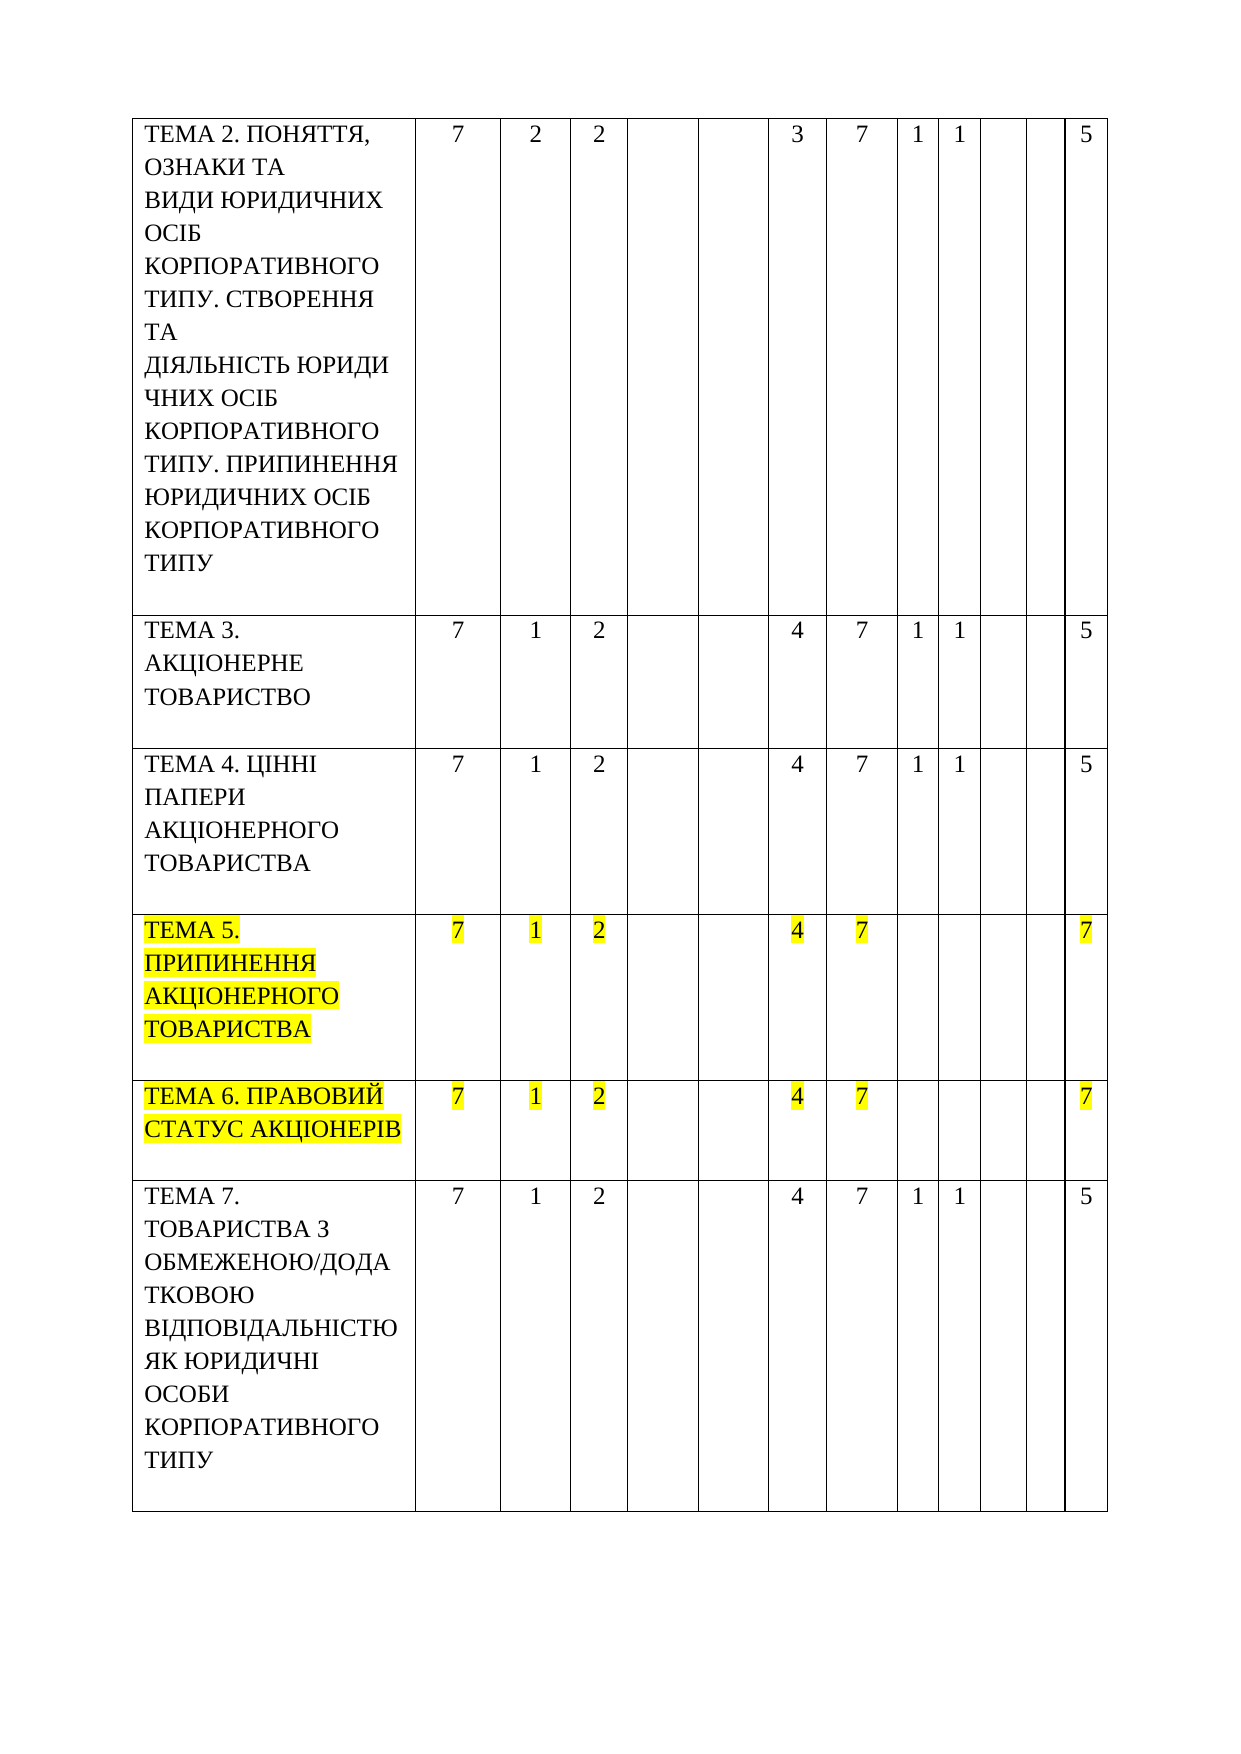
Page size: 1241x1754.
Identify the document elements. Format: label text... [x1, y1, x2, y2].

table_cell 5 [1066, 749, 1107, 914]
table_cell 1 [501, 616, 570, 748]
table_cell ТЕМА 3. АКЦІОНЕРНЕ ТОВАРИСТВО [133, 616, 415, 748]
table_cell [628, 915, 698, 1080]
table_cell 4 [769, 616, 826, 748]
table_cell 4 [769, 1181, 826, 1511]
table_cell 4 [769, 915, 826, 1080]
table_cell 7 [827, 915, 897, 1080]
table_cell 7 [416, 915, 500, 1080]
table_cell 1 [501, 749, 570, 914]
table_cell [981, 749, 1026, 914]
table_cell [1027, 915, 1064, 1080]
table_cell [628, 749, 698, 914]
table_cell [699, 915, 768, 1080]
table_cell 4 [769, 749, 826, 914]
table_cell 5 [1066, 119, 1107, 614]
table_cell [981, 915, 1026, 1080]
table_cell 1 [939, 749, 980, 914]
table_cell 5 [1066, 616, 1107, 748]
table_cell ТЕМА 7. ТОВАРИСТВА З ОБМЕЖЕНОЮ/ДОДАТКОВОЮ ВІДПОВІДАЛЬНІСТЮ ЯК ЮРИДИЧНІ ОСОБИ КОРПОРАТИВНОГО ТИПУ [133, 1181, 415, 1511]
table_cell [981, 616, 1026, 748]
table_cell 7 [827, 119, 897, 614]
table_cell 1 [939, 1181, 980, 1511]
table_cell 1 [898, 119, 938, 614]
table_cell 7 [416, 749, 500, 914]
table_cell [699, 119, 768, 614]
table_cell [1027, 1081, 1064, 1180]
table_cell 7 [1066, 915, 1107, 1080]
table_cell 4 [769, 1081, 826, 1180]
table_cell 1 [501, 1181, 570, 1511]
table_cell [1027, 616, 1064, 748]
table_cell [628, 1081, 698, 1180]
table_cell 2 [571, 1181, 627, 1511]
table_cell 2 [571, 749, 627, 914]
table_cell [939, 1081, 980, 1180]
table_cell [628, 119, 698, 614]
table_cell 1 [939, 119, 980, 614]
table_cell [699, 1081, 768, 1180]
table_cell 1 [501, 915, 570, 1080]
table_cell [699, 749, 768, 914]
table_cell 7 [827, 1181, 897, 1511]
table_cell [1027, 749, 1064, 914]
table_cell [699, 616, 768, 748]
table_cell [699, 1181, 768, 1511]
table_cell 7 [827, 1081, 897, 1180]
table_cell 2 [501, 119, 570, 614]
table_cell 1 [898, 749, 938, 914]
table_cell [981, 1181, 1026, 1511]
table_cell 7 [827, 616, 897, 748]
table_cell [981, 119, 1026, 614]
table_cell 2 [571, 915, 627, 1080]
table_cell 3 [769, 119, 826, 614]
table_cell 1 [898, 1181, 938, 1511]
table_cell ТЕМА 6. ПРАВОВИЙ СТАТУС АКЦІОНЕРІВ [133, 1081, 415, 1180]
table_cell [939, 915, 980, 1080]
table_cell 5 [1066, 1181, 1107, 1511]
table_cell 1 [501, 1081, 570, 1180]
table_cell [628, 616, 698, 748]
table_cell 1 [898, 616, 938, 748]
table_cell [981, 1081, 1026, 1180]
table_cell 1 [939, 616, 980, 748]
table_cell [1027, 119, 1064, 614]
table_cell 2 [571, 1081, 627, 1180]
table_cell 7 [1066, 1081, 1107, 1180]
table_cell 7 [827, 749, 897, 914]
table_cell [1027, 1181, 1064, 1511]
table_cell ТЕМА 2. ПОНЯТТЯ, ОЗНАКИ ТА ВИДИ ЮРИДИЧНИХ ОСІБ КОРПОРАТИВНОГО ТИПУ. СТВОРЕННЯ ТА ДІЯЛЬНІСТЬ ЮРИДИЧНИХ ОСІБ КОРПОРАТИВНОГО ТИПУ. ПРИПИНЕННЯ ЮРИДИЧНИХ ОСІБ КОРПОРАТИВНОГО ТИПУ [133, 119, 415, 614]
table_cell 7 [416, 616, 500, 748]
table_cell 7 [416, 119, 500, 614]
table_cell 7 [416, 1081, 500, 1180]
table_cell 2 [571, 616, 627, 748]
table_cell ТЕМА 4. ЦІННІ ПАПЕРИ АКЦІОНЕРНОГО ТОВАРИСТВА [133, 749, 415, 914]
table_cell 7 [416, 1181, 500, 1511]
table_cell [898, 1081, 938, 1180]
table_cell ТЕМА 5. ПРИПИНЕННЯ АКЦІОНЕРНОГО ТОВАРИСТВА [133, 915, 415, 1080]
table_cell 2 [571, 119, 627, 614]
table_cell [628, 1181, 698, 1511]
table_cell [898, 915, 938, 1080]
